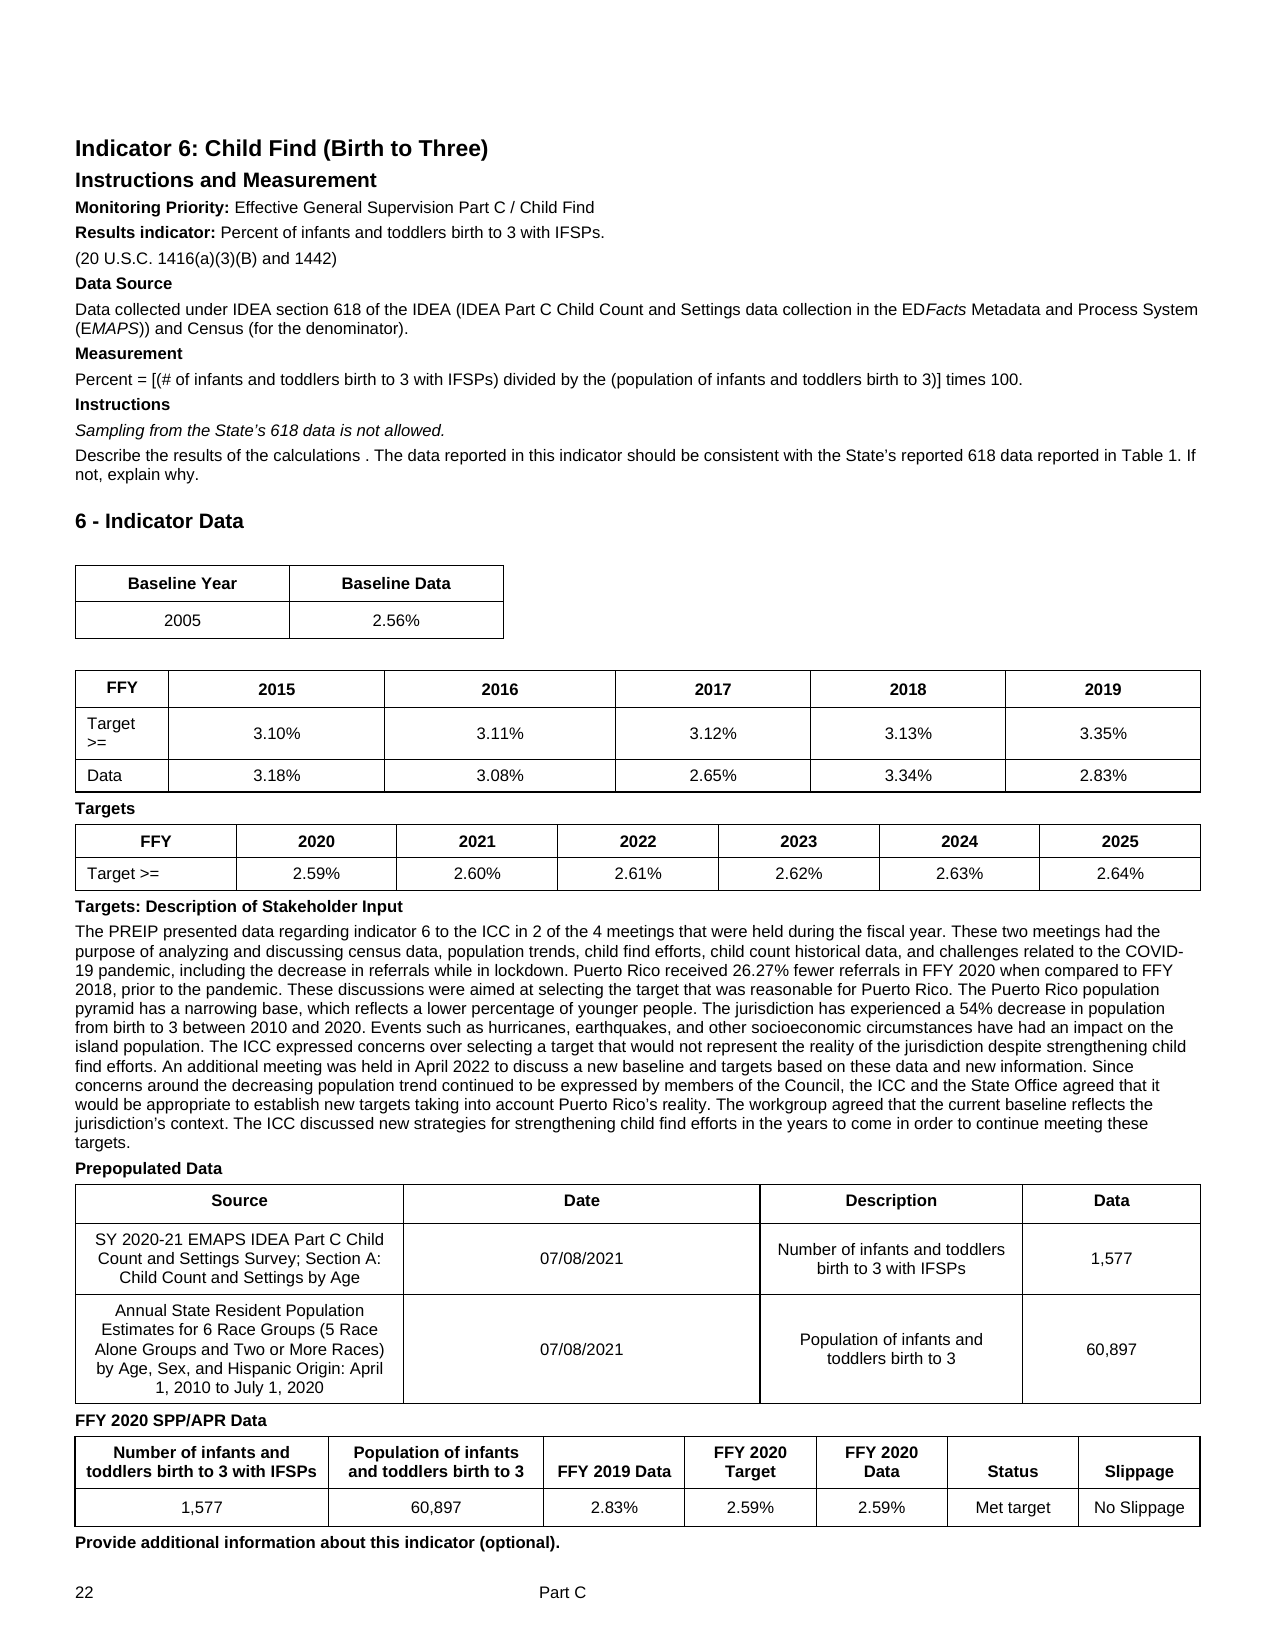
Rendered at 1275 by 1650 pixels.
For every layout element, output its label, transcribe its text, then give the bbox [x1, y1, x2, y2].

text Prepopulated Data [75, 1158, 1200, 1178]
table_cell Target >= [76, 858, 236, 889]
table_header Description [761, 1185, 1022, 1223]
table_cell 3.08% [385, 760, 615, 791]
table_cell No Slippage [1079, 1489, 1199, 1526]
table_header FFY 2020 Target [685, 1437, 816, 1488]
table_header Data [1023, 1185, 1200, 1223]
table_cell 1,577 [76, 1489, 328, 1526]
text Monitoring Priority: Effective General Supervision Part C / Child Find [75, 198, 1200, 217]
table_cell 3.35% [1006, 708, 1200, 759]
table_cell 2.61% [558, 858, 718, 889]
table_header Number of infants and toddlers birth to 3 with IFSPs [76, 1437, 328, 1488]
table_cell 3.11% [385, 708, 615, 759]
table_cell 2.83% [544, 1489, 684, 1526]
table_cell 2.64% [1040, 858, 1200, 889]
table_header Status [948, 1437, 1078, 1488]
table_header FFY 2019 Data [544, 1437, 684, 1488]
table_header 2016 [385, 671, 615, 707]
text Targets [75, 799, 1200, 818]
table_header 2019 [1006, 671, 1200, 707]
subtitle 6 - Indicator Data [75, 509, 1200, 533]
text The PREIP presented data regarding indicator 6 to the ICC in 2 of the 4 meetings that were held during the fiscal year. These two meetings had the purpose of analyzing and discussing census data, population trends, child find efforts, child count historical data, and challenges related to the COVID-19 pandemic, including the decrease in referrals while in lockdown. Puerto Rico received 26.27% fewer referrals in FFY 2020 when compared to FFY 2018, prior to the pandemic. These discussions were aimed at selecting the target that was reasonable for Puerto Rico. The Puerto Rico population pyramid has a narrowing base, which reflects a lower percentage of younger people. The jurisdiction has experienced a 54% decrease in population from birth to 3 between 2010 and 2020. Events such as hurricanes, earthquakes, and other socioeconomic circumstances have had an impact on the island population. The ICC expressed concerns over selecting a target that would not represent the reality of the jurisdiction despite strengthening child find efforts. An additional meeting was held in April 2022 to discuss a new baseline and targets based on these data and new information. Since concerns around the decreasing population trend continued to be expressed by members of the Council, the ICC and the State Office agreed that it would be appropriate to establish new targets taking into account Puerto Rico’s reality. The workgroup agreed that the current baseline reflects the jurisdiction’s context. The ICC discussed new strategies for strengthening child find efforts in the years to come in order to continue meeting these targets. [75, 922, 1200, 1152]
table_cell 1,577 [1023, 1224, 1200, 1294]
table_cell 07/08/2021 [404, 1224, 759, 1294]
table_cell 3.10% [169, 708, 384, 759]
table_header 2023 [719, 825, 879, 857]
text Instructions [75, 395, 1200, 414]
table_cell Data [76, 760, 168, 791]
table_cell 2.59% [685, 1489, 816, 1526]
table_cell Population of infants and toddlers birth to 3 [761, 1295, 1022, 1403]
text Measurement [75, 344, 1200, 363]
table_header Source [76, 1185, 403, 1223]
text Data Source [75, 274, 1200, 293]
table_cell 2005 [76, 602, 289, 638]
table_cell Target >= [76, 708, 168, 759]
text (20 U.S.C. 1416(a)(3)(B) and 1442) [75, 249, 1200, 268]
table_header FFY [76, 825, 236, 857]
text Results indicator: Percent of infants and toddlers birth to 3 with IFSPs. [75, 223, 1200, 242]
table_header Baseline Data [290, 566, 503, 601]
subtitle Indicator 6: Child Find (Birth to Three) [75, 135, 1200, 161]
table_cell 3.34% [811, 760, 1005, 791]
text Percent = [(# of infants and toddlers birth to 3 with IFSPs) divided by the (population of infants and toddlers birth to 3)] times 100. [75, 369, 1200, 389]
table_cell 3.18% [169, 760, 384, 791]
table_cell SY 2020-21 EMAPS IDEA Part C Child Count and Settings Survey; Section A: Child Count and Settings by Age [76, 1224, 403, 1294]
table_header Population of infants and toddlers birth to 3 [329, 1437, 543, 1488]
table_cell 60,897 [1023, 1295, 1200, 1403]
table_cell 60,897 [329, 1489, 543, 1526]
table_cell Annual State Resident Population Estimates for 6 Race Groups (5 Race Alone Groups and Two or More Races) by Age, Sex, and Hispanic Origin: April 1, 2010 to July 1, 2020 [76, 1295, 403, 1403]
table_header 2021 [397, 825, 557, 857]
table_cell Met target [948, 1489, 1078, 1526]
text Targets: Description of Stakeholder Input [75, 897, 1200, 916]
table_header Slippage [1079, 1437, 1199, 1488]
text Provide additional information about this indicator (optional). [75, 1533, 1200, 1552]
table_cell 2.62% [719, 858, 879, 889]
table_cell 3.12% [616, 708, 810, 759]
table_header 2017 [616, 671, 810, 707]
table_header 2022 [558, 825, 718, 857]
table_cell 2.60% [397, 858, 557, 889]
table_header Date [404, 1185, 759, 1223]
table_cell 2.59% [817, 1489, 947, 1526]
table_header Baseline Year [76, 566, 289, 601]
table_cell 2.65% [616, 760, 810, 791]
table_cell 2.83% [1006, 760, 1200, 791]
table_header 2025 [1040, 825, 1200, 857]
table_header FFY 2020 Data [817, 1437, 947, 1488]
table_header 2015 [169, 671, 384, 707]
table_cell 07/08/2021 [404, 1295, 759, 1403]
table_header 2024 [880, 825, 1039, 857]
table_cell 2.63% [880, 858, 1039, 889]
text Sampling from the State’s 618 data is not allowed. [75, 420, 1200, 439]
table_cell 2.56% [290, 602, 503, 638]
table_header 2020 [237, 825, 396, 857]
table_header 2018 [811, 671, 1005, 707]
text Data collected under IDEA section 618 of the IDEA (IDEA Part C Child Count and Settings data collection in the EDFacts Metadata and Process System (EMAPS)) and Census (for the denominator). [75, 299, 1200, 338]
table_cell 2.59% [237, 858, 396, 889]
table_cell Number of infants and toddlers birth to 3 with IFSPs [761, 1224, 1022, 1294]
text Instructions and Measurement [75, 168, 1200, 192]
text FFY 2020 SPP/APR Data [75, 1410, 1200, 1429]
table_header FFY [76, 671, 168, 707]
text Describe the results of the calculations . The data reported in this indicator should be consistent with the State’s reported 618 data reported in Table 1. If not, explain why. [75, 446, 1200, 484]
table_cell 3.13% [811, 708, 1005, 759]
